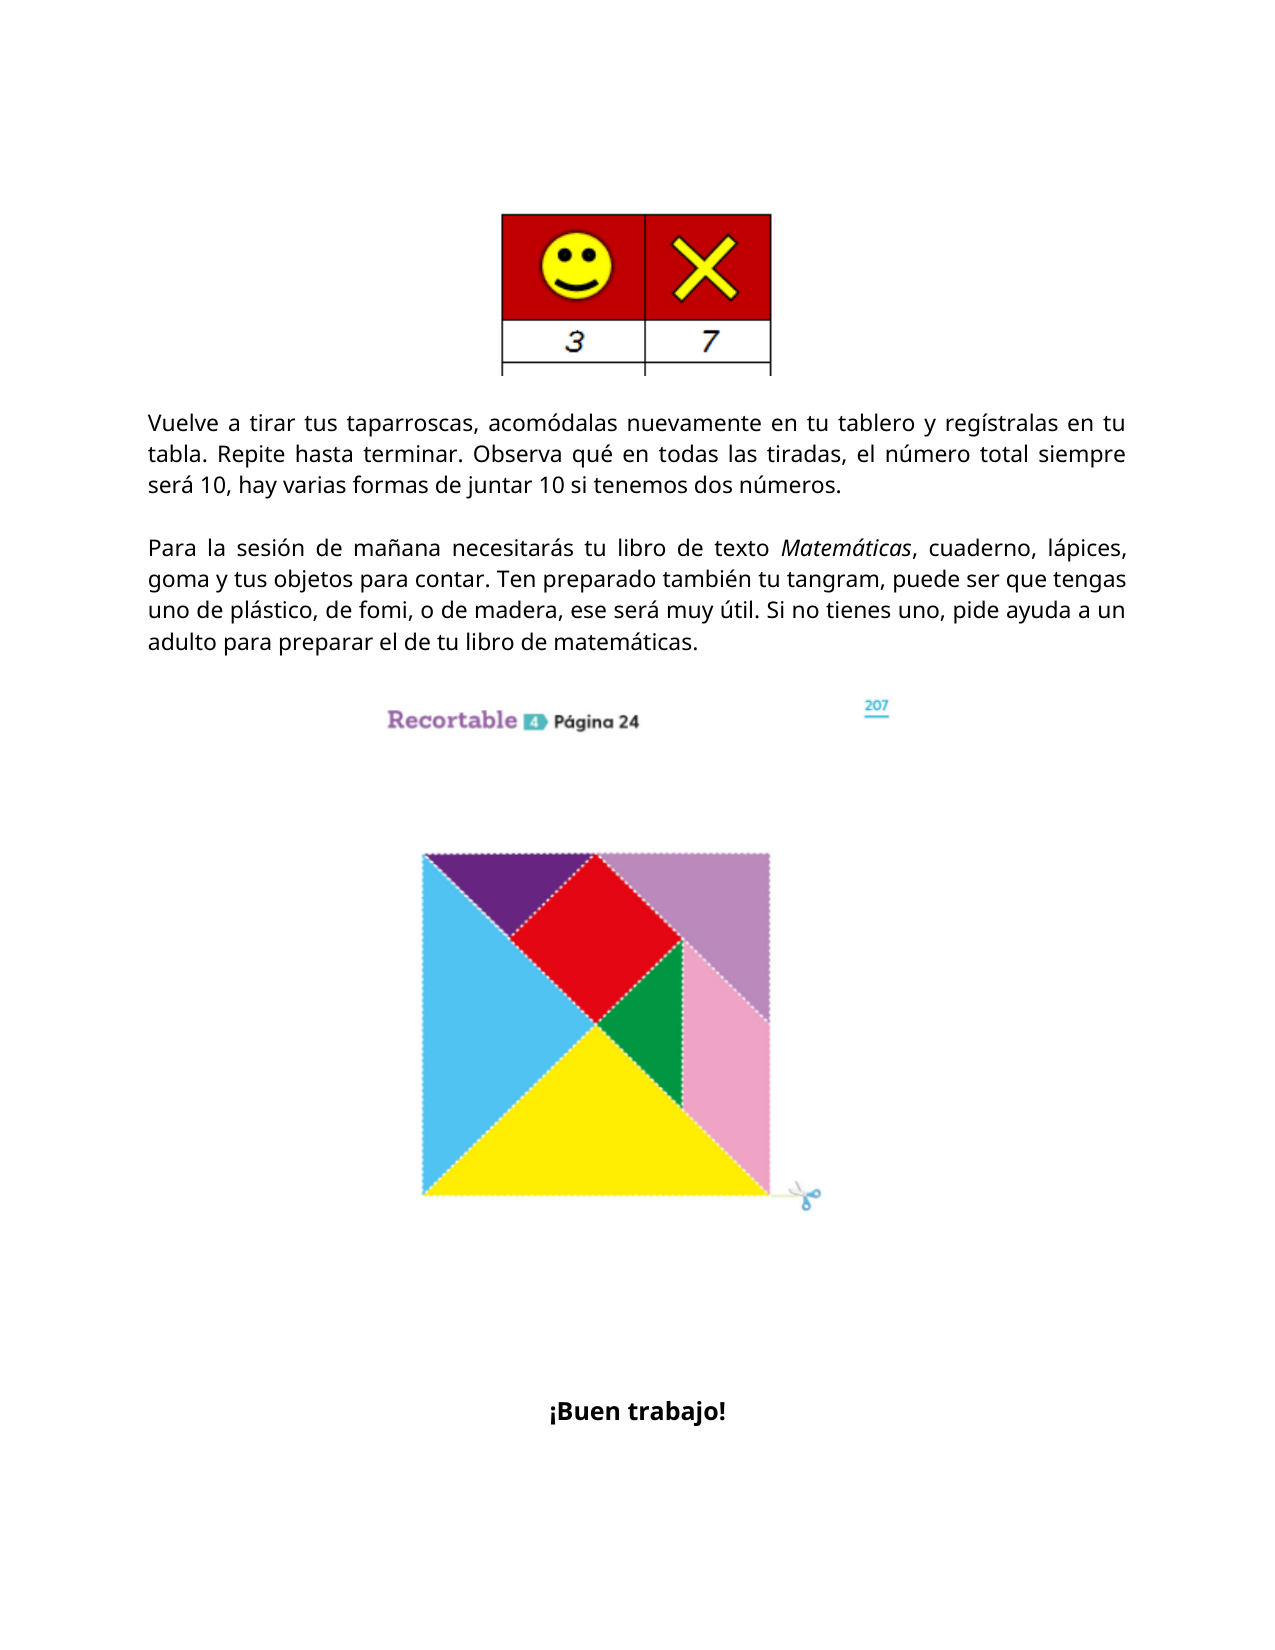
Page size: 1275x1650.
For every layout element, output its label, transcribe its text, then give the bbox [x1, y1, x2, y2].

text Vuelve a tirar tus taparroscas, acomódalas nuevamente en tu tablero y regístralas en tu tabla. Repite hasta terminar. Observa qué en todas las tiradas, el número total siempre será 10, hay varias formas de juntar 10 si tenemos dos números. [148, 407, 1127, 501]
text ¡Buen trabajo! [148, 1394, 1127, 1428]
text Para la sesión de mañana necesitarás tu libro de texto Matemáticas, cuaderno, lápices, goma y tus objetos para contar. Ten preparado también tu tangram, puede ser que tengas uno de plástico, de fomi, o de madera, ese será muy útil. Si no tienes uno, pide ayuda a un adulto para preparar el de tu libro de matemáticas. [148, 532, 1127, 657]
picture [374, 688, 901, 1329]
picture [497, 208, 778, 376]
